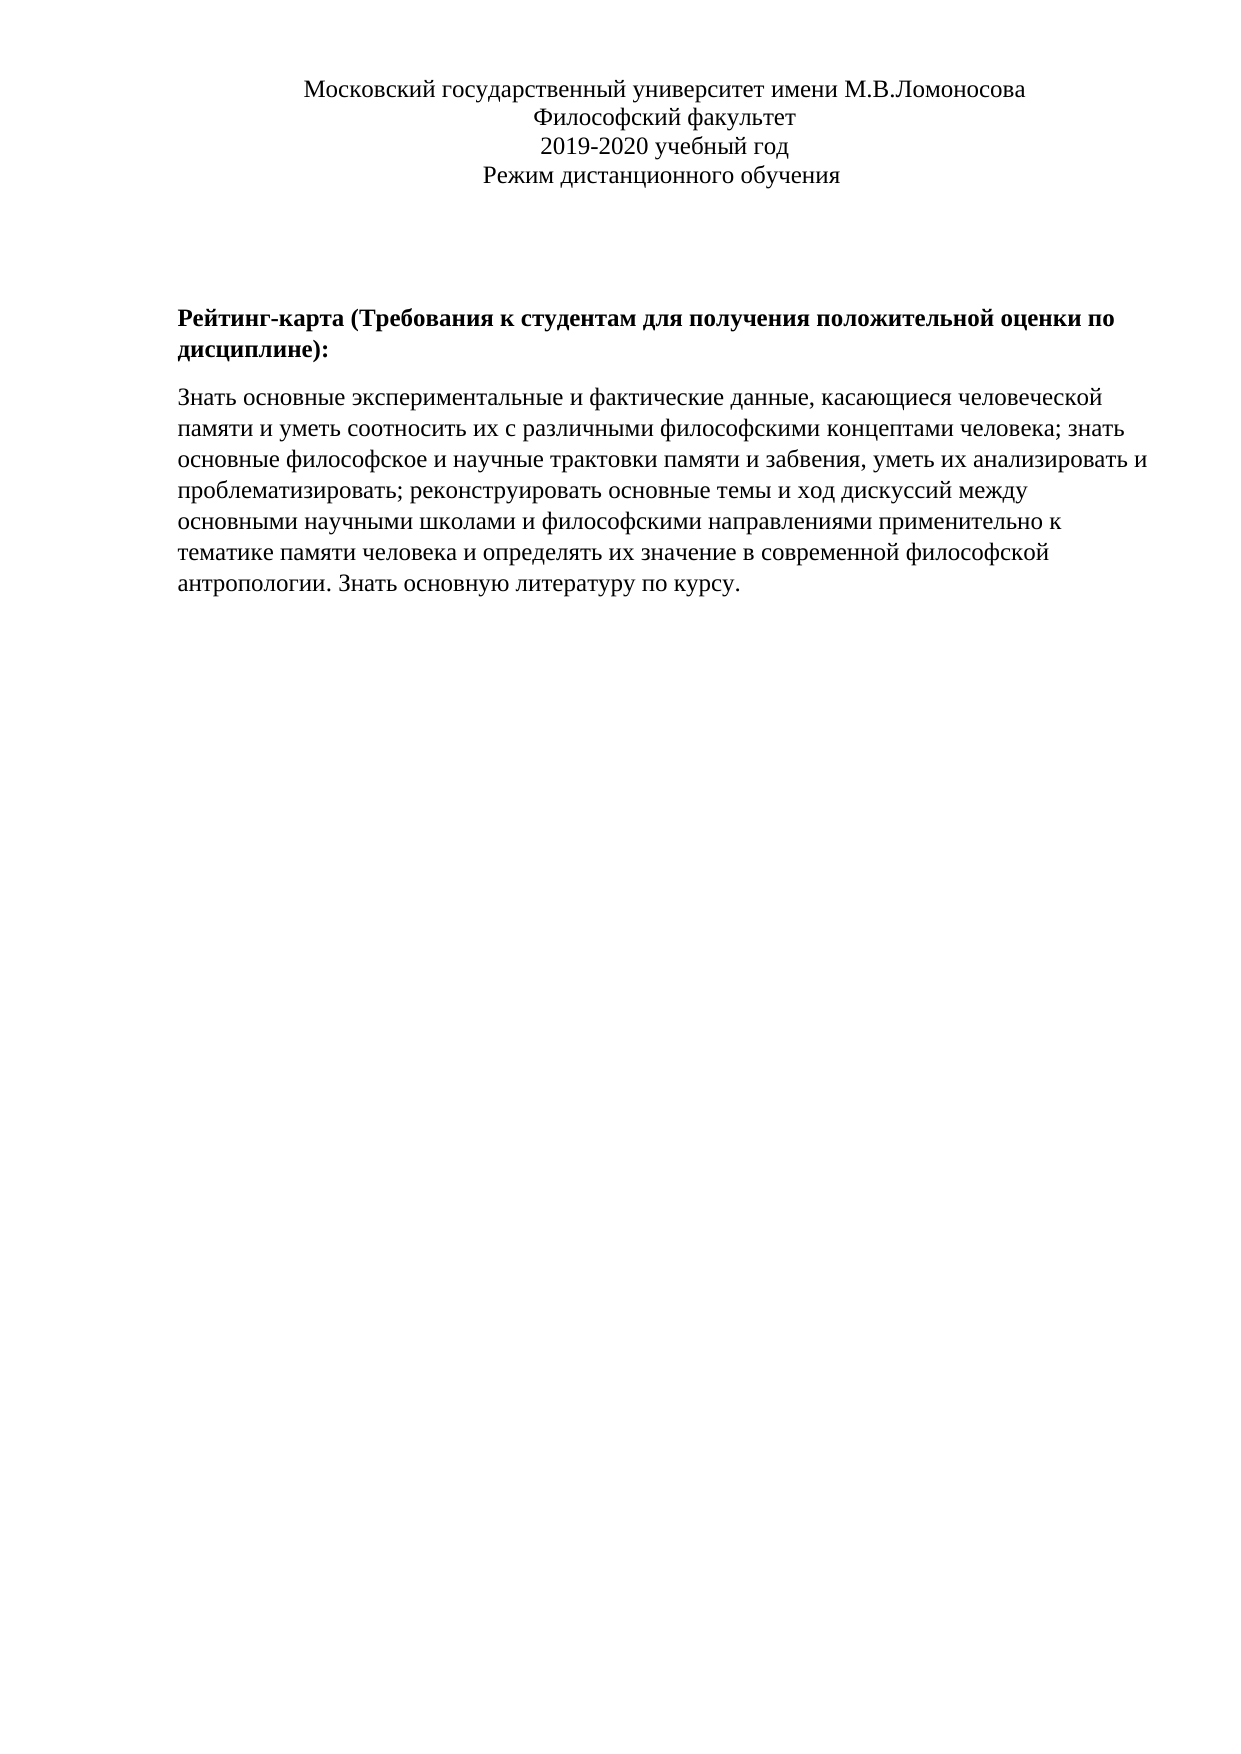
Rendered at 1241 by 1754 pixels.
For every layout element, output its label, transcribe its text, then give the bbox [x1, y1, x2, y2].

text Знать основные экспериментальные и фактические данные, касающиеся человеческой памяти и уметь соотносить их с различными философскими концептами человека; знать основные философское и научные трактовки памяти и забвения, уметь их анализировать и проблематизировать; реконструировать основные темы и ход дискуссий между основными научными школами и философскими направлениями применительно к тематике памяти человека и определять их значение в современной философской антропологии. Знать основную литературу по курсу. [177, 382, 1152, 597]
text Рейтинг-карта (Требования к студентам для получения положительной оценки по дисциплине): [177, 303, 1152, 363]
